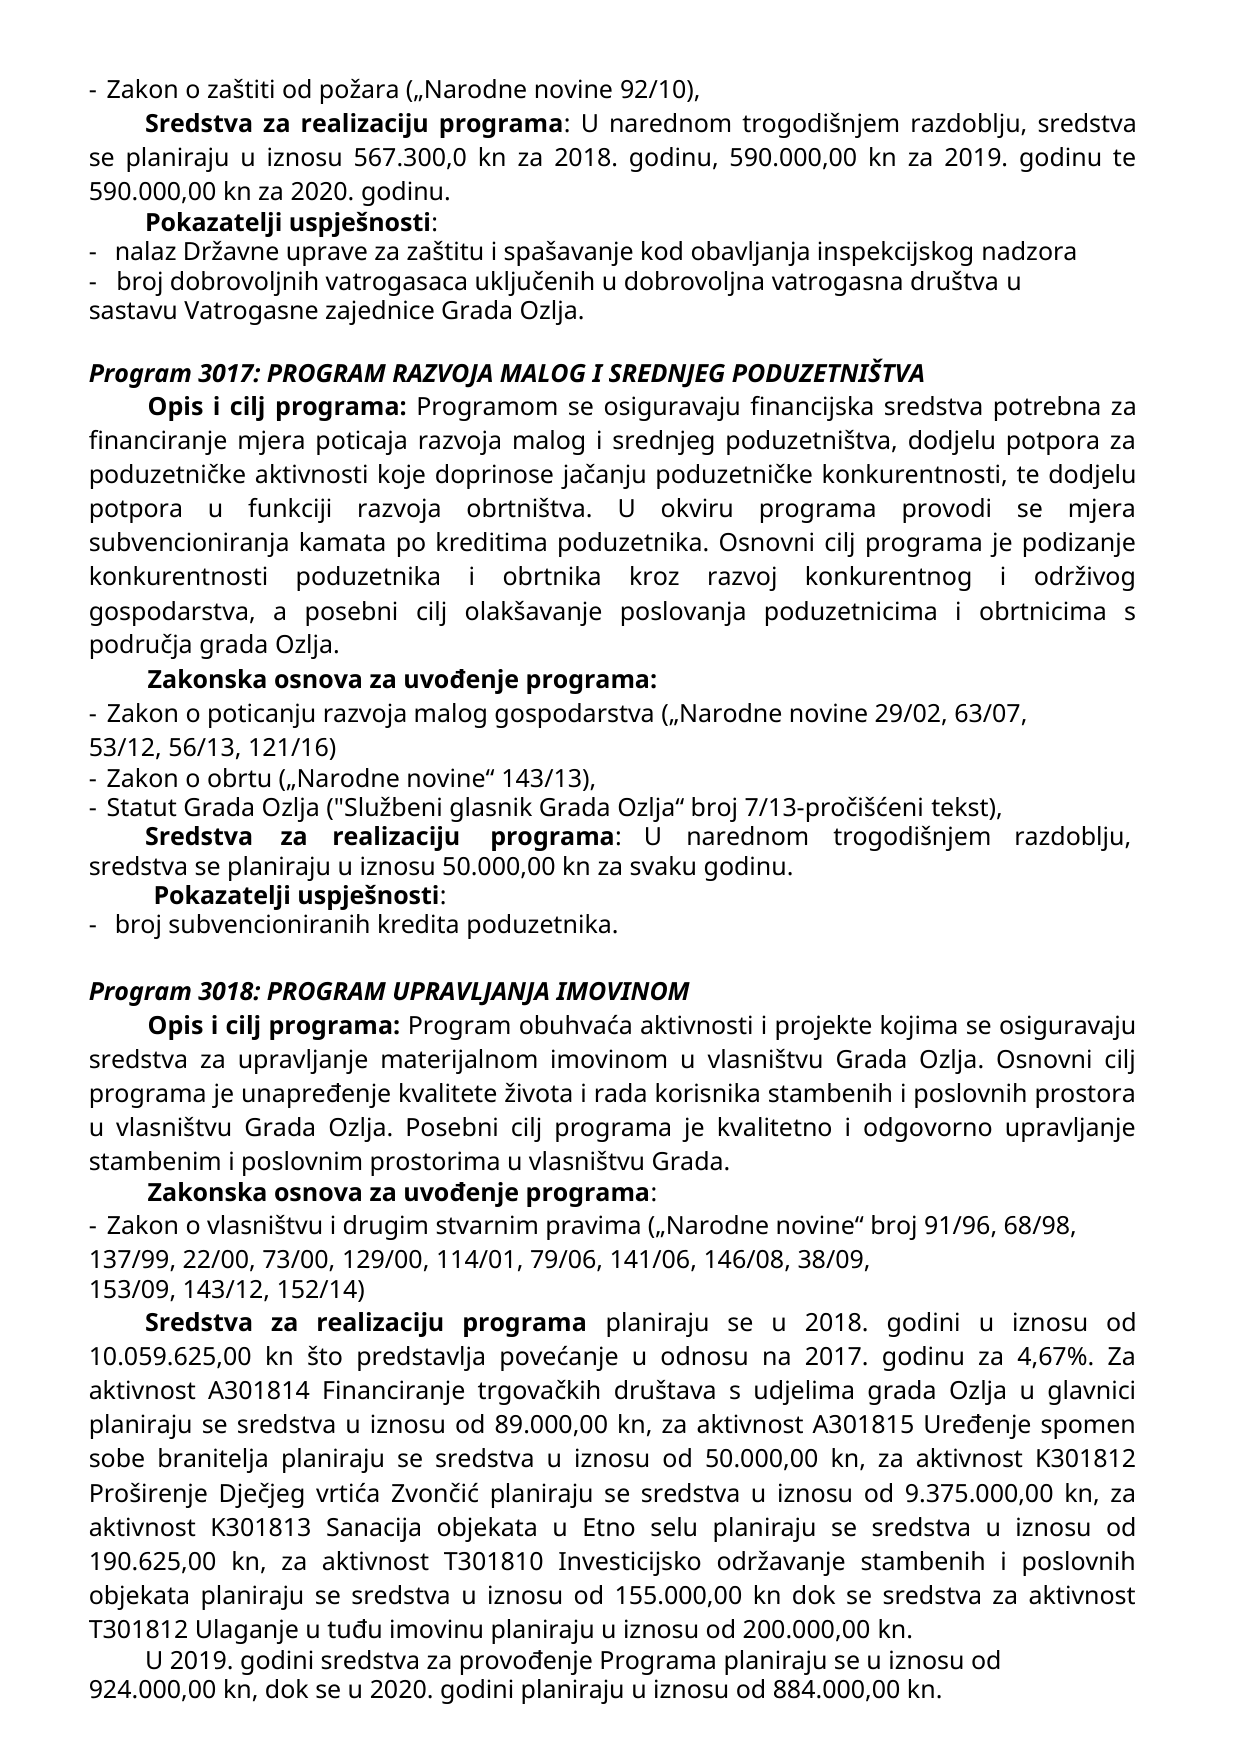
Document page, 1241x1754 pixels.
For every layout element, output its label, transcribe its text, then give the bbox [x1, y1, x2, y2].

text Program 3018: PROGRAM UPRAVLJANJA IMOVINOM [88, 974, 1238, 1008]
list nalaz Državne uprave za zaštitu i spašavanje kod obavljanja inspekcijskog nadzora [88, 237, 1238, 267]
text 153/09, 143/12, 152/14) [88, 1276, 1238, 1305]
text sastavu Vatrogasne zajednice Grada Ozlja. [88, 296, 1238, 325]
text Program 3017: PROGRAM RAZVOJA MALOG I SREDNJEG PODUZETNIŠTVA [88, 359, 1238, 389]
list broj subvencioniranih kredita poduzetnika. [88, 910, 1238, 939]
text Sredstva za realizaciju programa: U narednom trogodišnjem razdoblju, [145, 822, 1238, 851]
text Pokazatelji uspješnosti: [153, 881, 1238, 910]
list Zakon o poticanju razvoja malog gospodarstva („Narodne novine 29/02, 63/07, 53/12, 56/13, 121/16) [88, 696, 1076, 764]
text U 2019. godini sredstva za provođenje Programa planiraju se u iznosu od [145, 1646, 1238, 1675]
list Statut Grada Ozlja ("Službeni glasnik Grada Ozlja“ broj 7/13-pročišćeni tekst), [88, 793, 1238, 822]
text Pokazatelji uspješnosti: [145, 208, 1238, 237]
text Zakonska osnova za uvođenje programa: [147, 661, 1238, 695]
list broj dobrovoljnih vatrogasaca uključenih u dobrovoljna vatrogasna društva u [88, 267, 1238, 296]
text 924.000,00 kn, dok se u 2020. godini planiraju u iznosu od 884.000,00 kn. [88, 1675, 1238, 1704]
text Sredstva za realizaciju programa: U narednom trogodišnjem razdoblju, sredstva se planiraju u iznosu 567.300,0 kn za 2018. godinu, 590.000,00 kn za 2019. godinu te 590.000,00 kn za 2020. godinu. [88, 106, 1137, 208]
list Zakon o vlasništvu i drugim stvarnim pravima („Narodne novine“ broj 91/96, 68/98, 137/99, 22/00, 73/00, 129/00, 114/01, 79/06, 141/06, 146/08, 38/09, [88, 1207, 1088, 1276]
list Zakon o zaštiti od požara („Narodne novine 92/10), [88, 72, 1238, 106]
text sredstva se planiraju u iznosu 50.000,00 kn za svaku godinu. [88, 852, 1238, 881]
text Zakonska osnova za uvođenje programa: [147, 1178, 1238, 1207]
text Opis i cilj programa: Program obuhvaća aktivnosti i projekte kojima se osiguravaju sredstva za upravljanje materijalnom imovinom u vlasništvu Grada Ozlja. Osnovni cilj programa je unapređenje kvalitete života i rada korisnika stambenih i poslovnih prostora u vlasništvu Grada Ozlja. Posebni cilj programa je kvalitetno i odgovorno upravljanje stambenim i poslovnim prostorima u vlasništvu Grada. [88, 1008, 1137, 1178]
text Sredstva za realizaciju programa planiraju se u 2018. godini u iznosu od 10.059.625,00 kn što predstavlja povećanje u odnosu na 2017. godinu za 4,67%. Za aktivnost A301814 Financiranje trgovačkih društava s udjelima grada Ozlja u glavnici planiraju se sredstva u iznosu od 89.000,00 kn, za aktivnost A301815 Uređenje spomen sobe branitelja planiraju se sredstva u iznosu od 50.000,00 kn, za aktivnost K301812 Proširenje Dječjeg vrtića Zvončić planiraju se sredstva u iznosu od 9.375.000,00 kn, za aktivnost K301813 Sanacija objekata u Etno selu planiraju se sredstva u iznosu od 190.625,00 kn, za aktivnost T301810 Investicijsko održavanje stambenih i poslovnih objekata planiraju se sredstva u iznosu od 155.000,00 kn dok se sredstva za aktivnost T301812 Ulaganje u tuđu imovinu planiraju u iznosu od 200.000,00 kn. [88, 1305, 1137, 1646]
list Zakon o obrtu („Narodne novine“ 143/13), [88, 764, 1238, 793]
text Opis i cilj programa: Programom se osiguravaju financijska sredstva potrebna za financiranje mjera poticaja razvoja malog i srednjeg poduzetništva, dodjelu potpora za poduzetničke aktivnosti koje doprinose jačanju poduzetničke konkurentnosti, te dodjelu potpora u funkciji razvoja obrtništva. U okviru programa provodi se mjera subvencioniranja kamata po kreditima poduzetnika. Osnovni cilj programa je podizanje konkurentnosti poduzetnika i obrtnika kroz razvoj konkurentnog i održivog gospodarstva, a posebni cilj olakšavanje poslovanja poduzetnicima i obrtnicima s područja grada Ozlja. [88, 389, 1137, 661]
